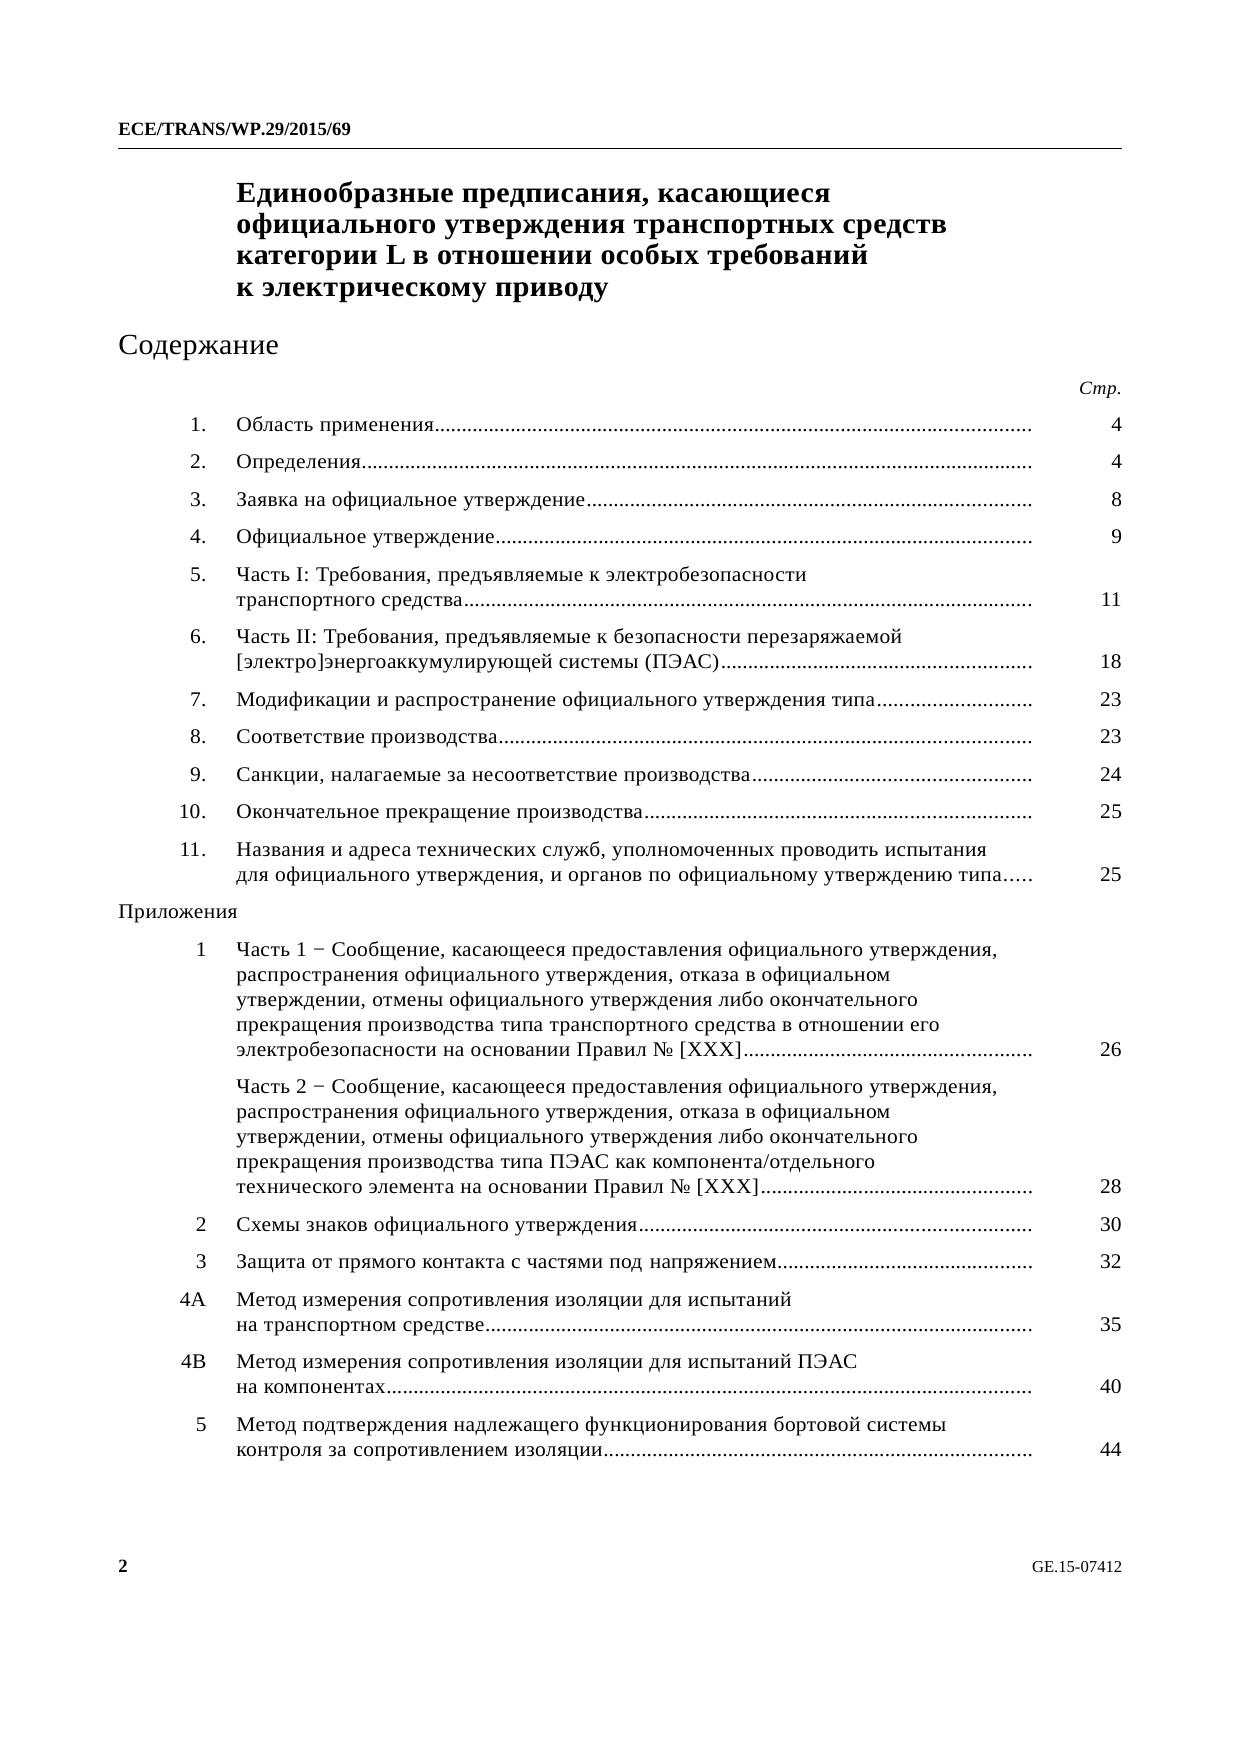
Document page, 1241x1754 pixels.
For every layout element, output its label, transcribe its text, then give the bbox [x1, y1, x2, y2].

text 10. Окончательное прекращение производства 25 [118, 798, 1122, 823]
text Стр. [148, 373, 1122, 398]
text 4B Метод измерения сопротивления изоляции для испытаний ПЭАС на компонентах 40 [118, 1348, 1122, 1398]
text 4. Официальное утверждение 9 [118, 523, 1122, 548]
text 3 Защита от прямого контакта с частями под напряжением 32 [118, 1248, 1122, 1273]
text 2. Определения 4 [118, 448, 1122, 473]
text 1. Область применения 4 [118, 411, 1122, 436]
text Содержание [118, 327, 1122, 361]
text 2 Схемы знаков официального утверждения 30 [118, 1211, 1122, 1236]
text 4A Метод измерения сопротивления изоляции для испытаний на транспортном средстве 35 [118, 1286, 1122, 1336]
text 3. Заявка на официальное утверждение 8 [118, 486, 1122, 511]
text 11. Названия и адреса технических служб, уполномоченных проводить испытания для официального утверждения, и органов по официальному утверждению типа 25 [118, 836, 1122, 886]
text 7. Модификации и распространение официального утверждения типа 23 [118, 686, 1122, 711]
text Часть 2 − Сообщение, касающееся предоставления официального утверждения, распространения официального утверждения, отказа в официальном утверждении, отмены официального утверждения либо окончательного прекращения производства типа ПЭАС как компонента/отдельного технического элемента на основании Правил № [XXX] 28 [118, 1073, 1122, 1198]
text 6. Часть II: Требования, предъявляемые к безопасности перезаряжаемой [электро]энергоаккумулирующей системы (ПЭАС) 18 [118, 623, 1122, 673]
text 8. Соответствие производства 23 [118, 723, 1122, 748]
text Единообразные предписания, касающиеся официального утверждения транспортных средств категории L в отношении особых требований к электрическому приводу [118, 177, 1004, 302]
text 5 Метод подтверждения надлежащего функционирования бортовой системы контроля за сопротивлением изоляции 44 [118, 1411, 1122, 1461]
text 5. Часть I: Требования, предъявляемые к электробезопасности транспортного средства 11 [118, 561, 1122, 611]
text Приложения [118, 898, 1122, 923]
text 9. Санкции, налагаемые за несоответствие производства 24 [118, 761, 1122, 786]
text 1 Часть 1 − Сообщение, касающееся предоставления официального утверждения, распространения официального утверждения, отказа в официальном утверждении, отмены официального утверждения либо окончательного прекращения производства типа транспортного средства в отношении его электробезопасности на основании Правил № [XXX] 26 [118, 936, 1122, 1061]
